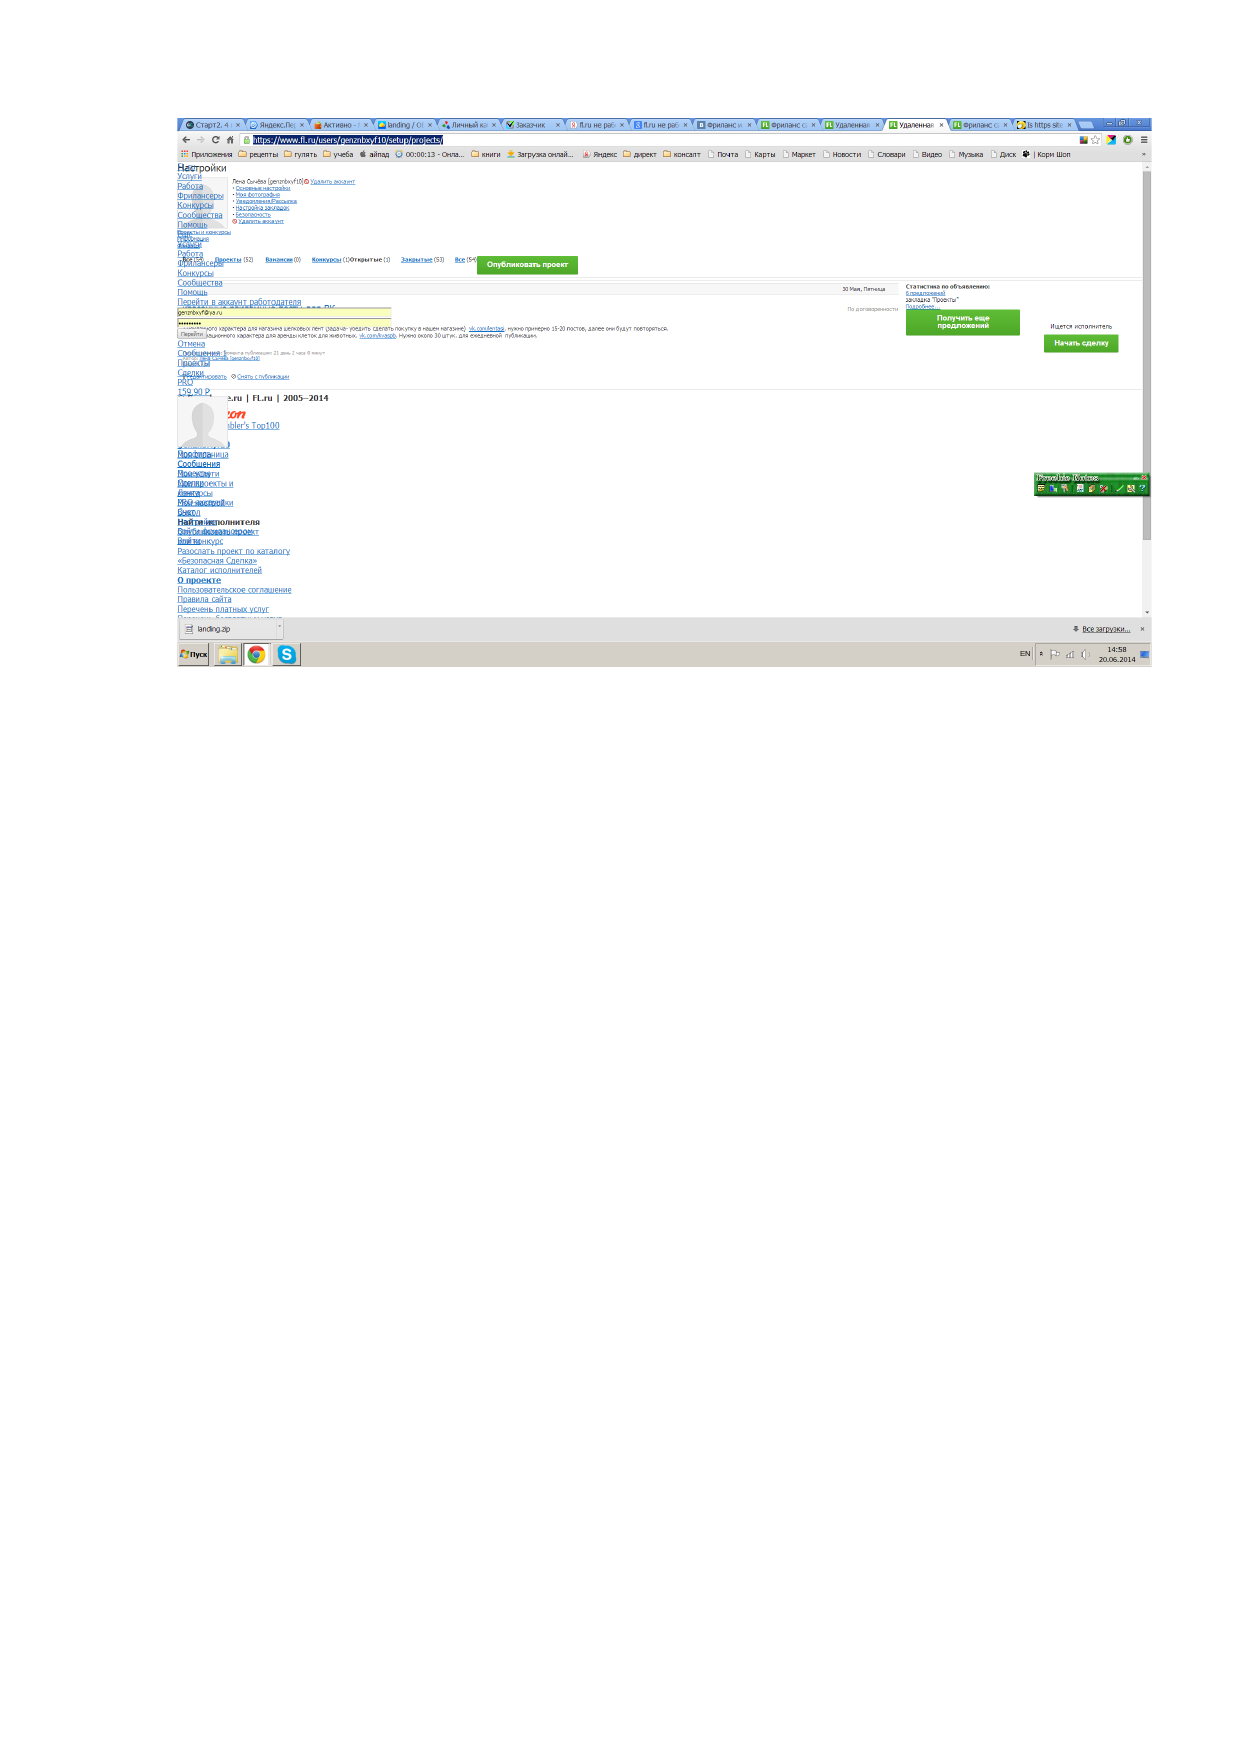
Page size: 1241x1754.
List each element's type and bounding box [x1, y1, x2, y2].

picture [177, 118, 1152, 667]
